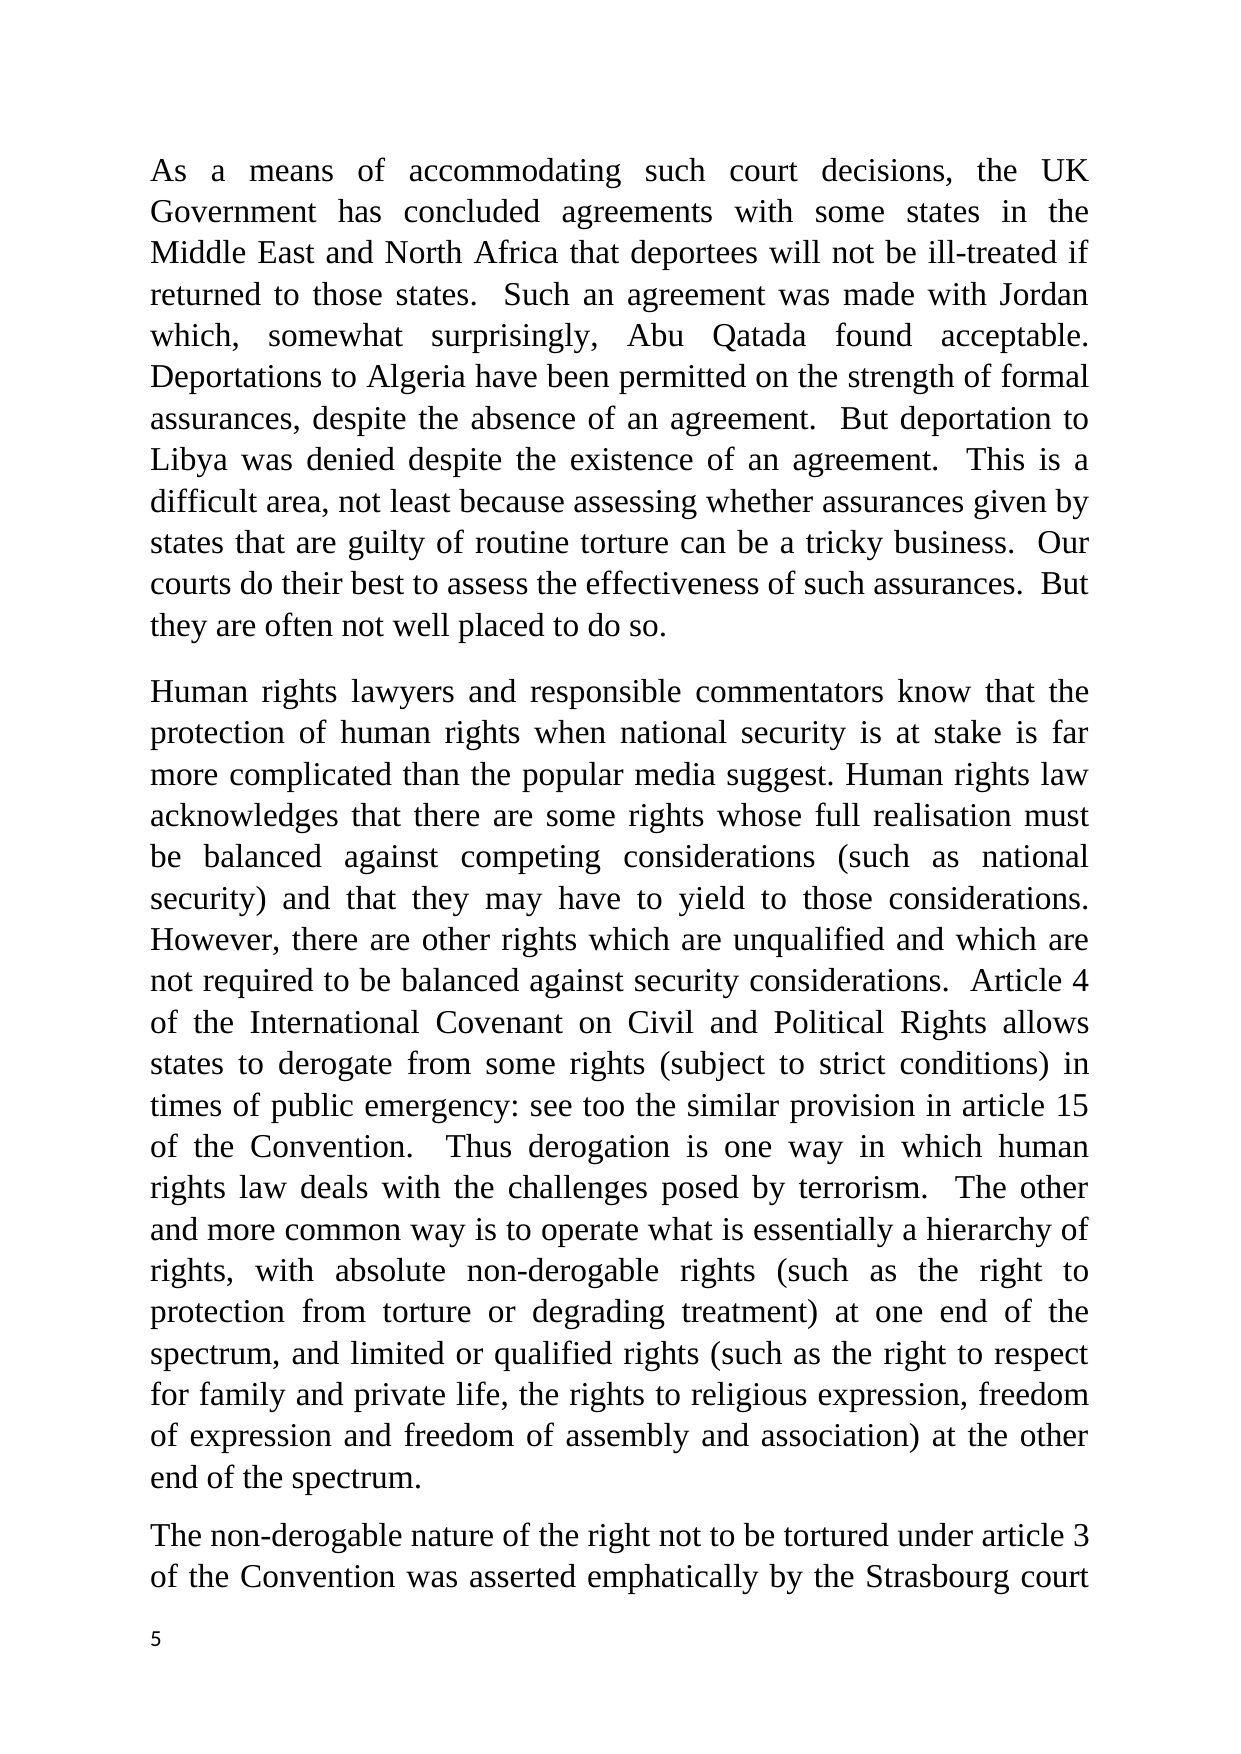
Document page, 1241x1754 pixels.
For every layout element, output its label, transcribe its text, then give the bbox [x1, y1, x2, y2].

text As a means of accommodating such court decisions, the UK Government has concluded agreements with some states in the Middle East and North Africa that deportees will not be ill-treated if returned to those states. Such an agreement was made with Jordan which, somewhat surprisingly, Abu Qatada found acceptable. Deportations to Algeria have been permitted on the strength of formal assurances, despite the absence of an agreement. But deportation to Libya was denied despite the existence of an agreement. This is a difficult area, not least because assessing whether assurances given by states that are guilty of routine torture can be a tricky business. Our courts do their best to assess the effectiveness of such assurances. But they are often not well placed to do so. [150, 150, 1090, 643]
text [150, 1515, 1090, 1595]
text Human rights lawyers and responsible commentators know that the protection of human rights when national security is at stake is far more complicated than the popular media suggest. Human rights law acknowledges that there are some rights whose full realisation must be balanced against competing considerations (such as national security) and that they may have to yield to those considerations. However, there are other rights which are unqualified and which are not required to be balanced against security considerations. Article 4 of the International Covenant on Civil and Political Rights allows states to derogate from some rights (subject to strict conditions) in times of public emergency: see too the similar provision in article 15 of the Convention. Thus derogation is one way in which human rights law deals with the challenges posed by terrorism. The other and more common way is to operate what is essentially a hierarchy of rights, with absolute non-derogable rights (such as the right to protection from torture or degrading treatment) at one end of the spectrum, and limited or qualified rights (such as the right to respect for family and private life, the rights to religious expression, freedom of expression and freedom of assembly and association) at the other end of the spectrum. [150, 671, 1090, 1495]
